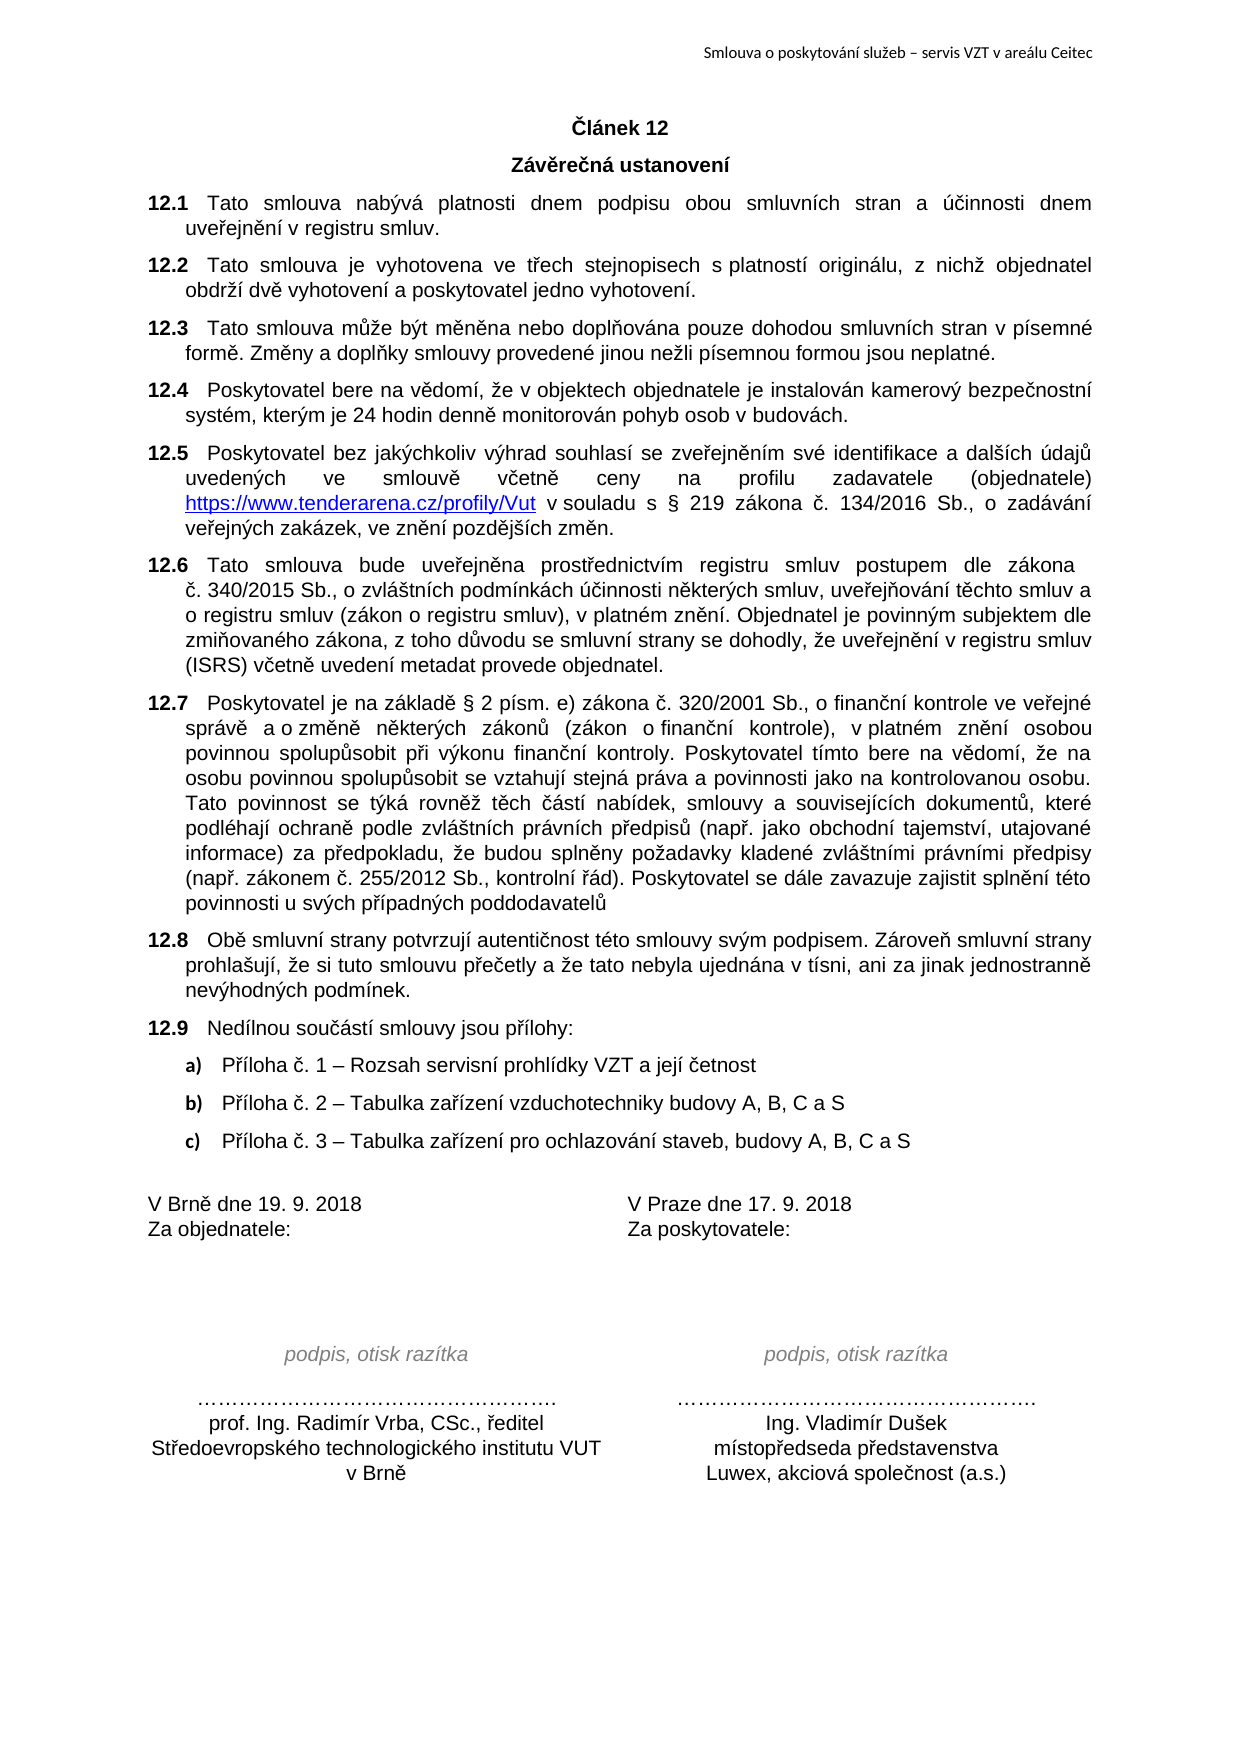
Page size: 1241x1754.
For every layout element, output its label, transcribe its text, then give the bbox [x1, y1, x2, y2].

list Poskytovatel je na základě § 2 písm. e) zákona č. 320/2001 Sb., o finanční kontrole ve veřejné správě a o změně některých zákonů (zákon o finanční kontrole), v platném znění osobou povinnou spolupůsobit při výkonu finanční kontroly. Poskytovatel tímto bere na vědomí, že na osobu povinnou spolupůsobit se vztahují stejná práva a povinnosti jako na kontrolovanou osobu. Tato povinnost se týká rovněž těch částí nabídek, smlouvy a souvisejících dokumentů, které podléhají ochraně podle zvláštních právních předpisů (např. jako obchodní tajemství, utajované informace) za předpokladu, že budou splněny požadavky kladené zvláštními právními předpisy (např. zákonem č. 255/2012 Sb., kontrolní řád). Poskytovatel se dále zavazuje zajistit splnění této povinnosti u svých případných poddodavatelů [148, 689, 1092, 914]
list Tato smlouva je vyhotovena ve třech stejnopisech s platností originálu, z nichž objednatel obdrží dvě vyhotovení a poskytovatel jedno vyhotovení. [148, 252, 1092, 302]
table_header V Praze dne 17. 9. 2018 [616, 1191, 1096, 1216]
list Příloha č. 1 – Rozsah servisní prohlídky VZT a její četnost [185, 1052, 1092, 1077]
list Tato smlouva nabývá platnosti dnem podpisu obou smluvních stran a účinnosti dnem uveřejnění v registru smluv. [148, 189, 1092, 239]
table_cell Za objednatele: podpis, otisk razítka [136, 1216, 616, 1384]
list Nedílnou součástí smlouvy jsou přílohy: [148, 1014, 1092, 1039]
table_cell Za poskytovatele: podpis, otisk razítka [616, 1216, 1096, 1384]
list Příloha č. 3 – Tabulka zařízení pro ochlazování staveb, budovy A, B, C a S [185, 1128, 1092, 1153]
table_cell ……………………………………………. prof. Ing. Radimír Vrba, CSc., ředitel Středoevropského technologického institutu VUT v Brně [136, 1385, 616, 1484]
list Tato smlouva může být měněna nebo doplňována pouze dohodou smluvních stran v písemné formě. Změny a doplňky smlouvy provedené jinou nežli písemnou formou jsou neplatné. [148, 314, 1092, 364]
text Článek 12 [148, 114, 1092, 139]
list Obě smluvní strany potvrzují autentičnost této smlouvy svým podpisem. Zároveň smluvní strany prohlašují, že si tuto smlouvu přečetly a že tato nebyla ujednána v tísni, ani za jinak jednostranně nevýhodných podmínek. [148, 927, 1092, 1002]
list Příloha č. 2 – Tabulka zařízení vzduchotechniky budovy A, B, C a S [185, 1090, 1092, 1115]
text Závěrečná ustanovení [148, 152, 1092, 177]
table_header V Brně dne 19. 9. 2018 [136, 1191, 616, 1216]
list Poskytovatel bere na vědomí, že v objektech objednatele je instalován kamerový bezpečnostní systém, kterým je 24 hodin denně monitorován pohyb osob v budovách. [148, 377, 1092, 427]
list Tato smlouva bude uveřejněna prostřednictvím registru smluv postupem dle zákona č. 340/2015 Sb., o zvláštních podmínkách účinnosti některých smluv, uveřejňování těchto smluv a o registru smluv (zákon o registru smluv), v platném znění. Objednatel je povinným subjektem dle zmiňovaného zákona, z toho důvodu se smluvní strany se dohodly, že uveřejnění v registru smluv (ISRS) včetně uvedení metadat provede objednatel. [148, 552, 1092, 677]
table_cell ……………………………………………. Ing. Vladimír Dušek místopředseda představenstva Luwex, akciová společnost (a.s.) [616, 1385, 1096, 1484]
list Poskytovatel bez jakýchkoliv výhrad souhlasí se zveřejněním své identifikace a dalších údajů uvedených ve smlouvě včetně ceny na profilu zadavatele (objednatele) https://www.tenderarena.cz/profily/Vut v souladu s § 219 zákona č. 134/2016 Sb., o zadávání veřejných zakázek, ve znění pozdějších změn. [148, 439, 1092, 539]
